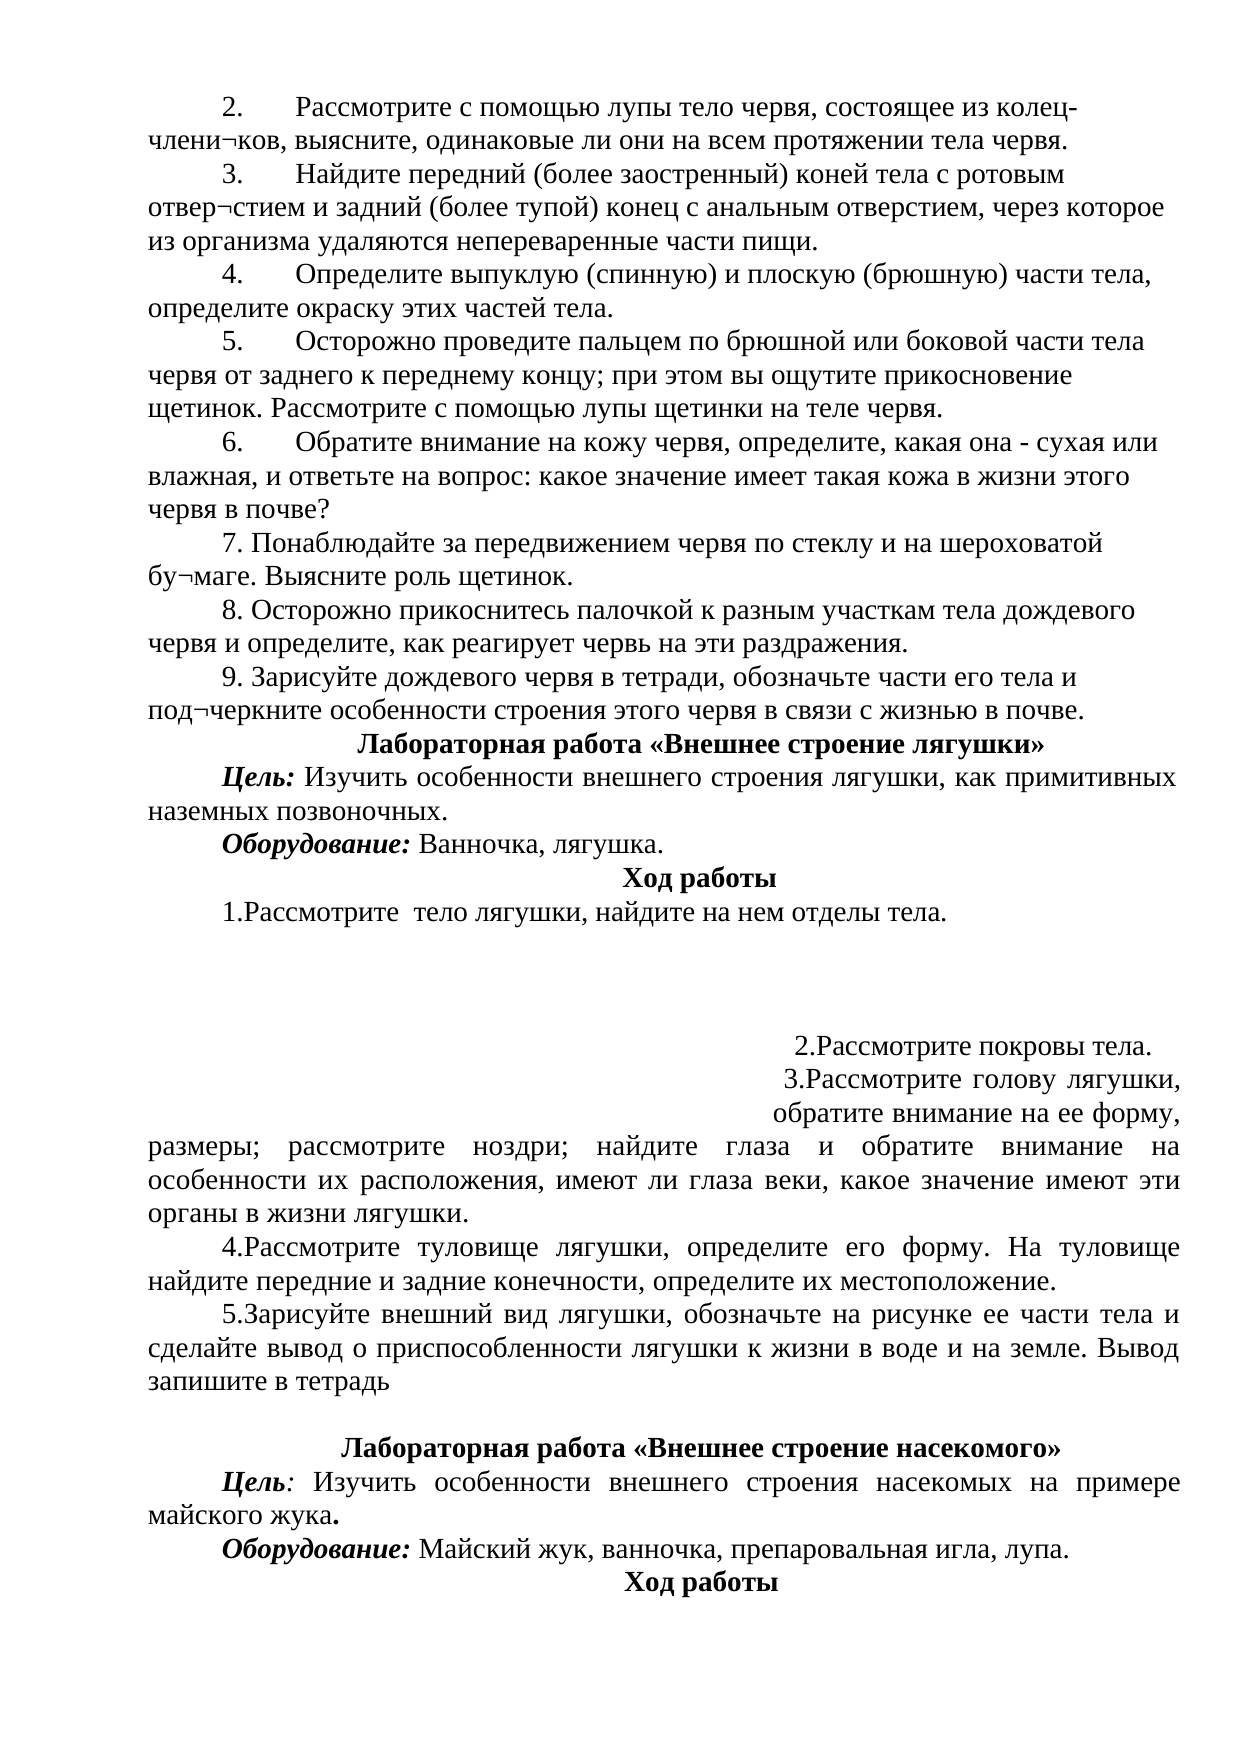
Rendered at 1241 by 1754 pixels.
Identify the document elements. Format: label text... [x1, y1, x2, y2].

text 5.Зарисуйте внешний вид лягушки, обозначьте на рисунке ее части тела и сделайте вывод о приспособленности лягушки к жизни в воде и на земле. Вывод запишите в тетрадь [148, 1296, 1181, 1397]
text Оборудование: Ванночка, лягушка. [148, 827, 1177, 860]
text Цель: Изучить особенности внешнего строения насекомых на примере майского жука. [148, 1464, 1181, 1531]
text 8. Осторожно прикоснитесь палочкой к разным участкам тела дождевого червя и определите, как реагирует червь на эти раздражения. [148, 592, 1181, 659]
text 6. Обратите внимание на кожу червя, определите, какая она - сухая или влажная, и ответьте на вопрос: какое значение имеет такая кожа в жизни этого червя в почве? [148, 424, 1181, 525]
text 4. Определите выпуклую (спинную) и плоскую (брюшную) части тела, определите окраску этих частей тела. [148, 256, 1181, 323]
text 2.Рассмотрите покровы тела. [148, 1028, 1181, 1061]
text Лабораторная работа «Внешнее строение насекомого» [148, 1430, 1181, 1464]
text Ход работы [148, 1564, 1181, 1598]
text Ход работы [148, 860, 1177, 894]
text 3.Рассмотрите голову лягушки, обратите внимание на ее форму, размеры; рассмотрите ноздри; найдите глаза и обратите внимание на особенности их расположения, имеют ли глаза веки, какое значение имеют эти органы в жизни лягушки. [148, 1061, 1181, 1229]
text Лабораторная работа «Внешнее строение лягушки» [148, 726, 1181, 759]
text 2. Рассмотрите с помощью лупы тело червя, состоящее из колец-члени¬ков, выясните, одинаковые ли они на всем протяжении тела червя. [148, 89, 1181, 156]
text Оборудование: Майский жук, ванночка, препаровальная игла, лупа. [148, 1531, 1181, 1564]
text 1.Рассмотрите тело лягушки, найдите на нем отделы тела. [148, 894, 1181, 927]
text 9. Зарисуйте дождевого червя в тетради, обозначьте части его тела и под¬черкните особенности строения этого червя в связи с жизнью в почве. [148, 659, 1181, 726]
text 7. Понаблюдайте за передвижением червя по стеклу и на шероховатой бу¬маге. Выясните роль щетинок. [148, 525, 1181, 592]
text 3. Найдите передний (более заостренный) коней тела с ротовым отвер¬стием и задний (более тупой) конец с анальным отверстием, через которое из организма удаляются непереваренные части пищи. [148, 156, 1181, 256]
text Цель: Изучить особенности внешнего строения лягушки, как примитивных наземных позвоночных. [148, 759, 1177, 827]
text 5. Осторожно проведите пальцем по брюшной или боковой части тела червя от заднего к переднему концу; при этом вы ощутите прикосновение щетинок. Рассмотрите с помощью лупы щетинки на теле червя. [148, 323, 1181, 424]
text 4.Рассмотрите туловище лягушки, определите его форму. На туловище найдите передние и задние конечности, определите их местоположение. [148, 1229, 1181, 1296]
